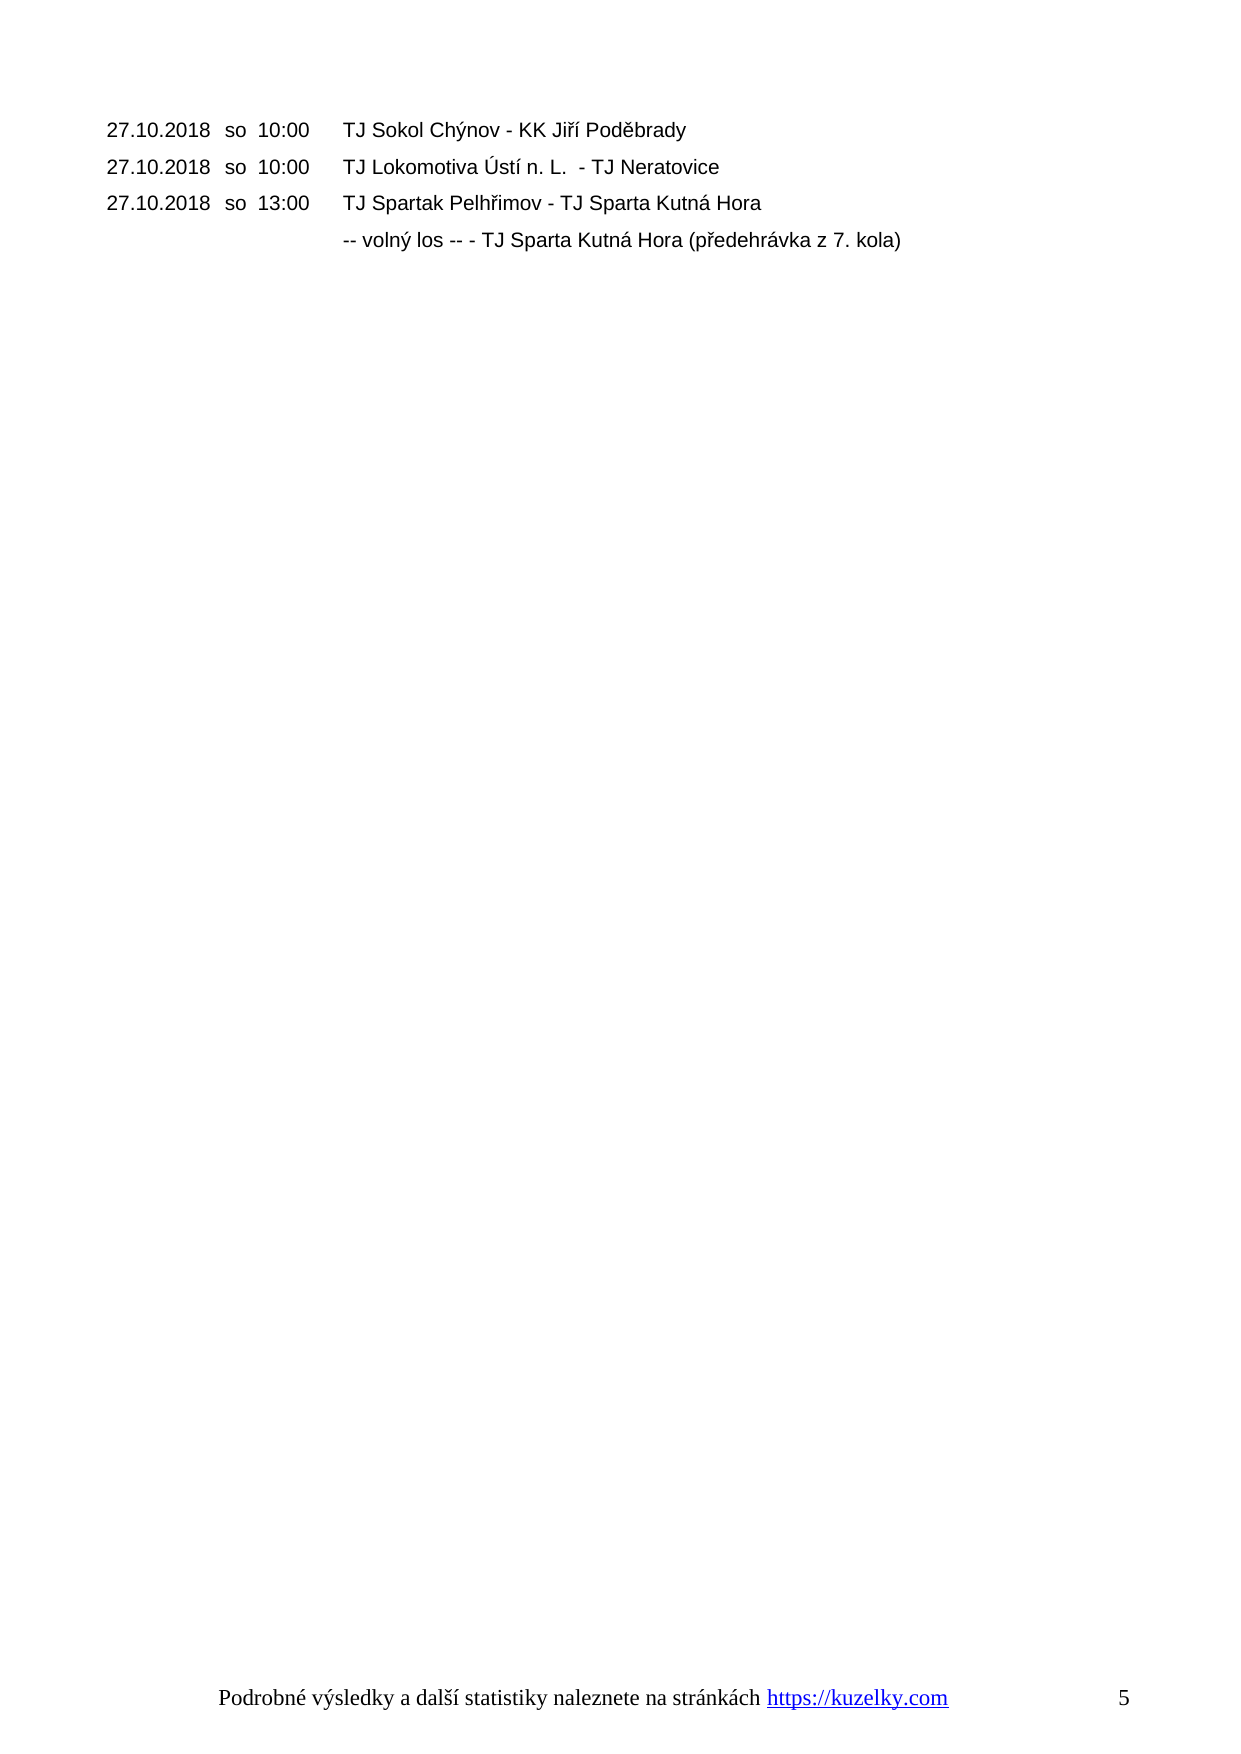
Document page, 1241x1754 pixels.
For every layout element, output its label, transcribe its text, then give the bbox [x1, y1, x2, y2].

text 27.10.2018 so 10:00 TJ Lokomotiva Ústí n. L. - TJ Neratovice [106, 154, 1134, 178]
text 27.10.2018 so 10:00 TJ Sokol Chýnov - KK Jiří Poděbrady [106, 118, 1134, 142]
text -- volný los -- - TJ Sparta Kutná Hora (předehrávka z 7. kola) [106, 227, 1134, 251]
text 27.10.2018 so 13:00 TJ Spartak Pelhřimov - TJ Sparta Kutná Hora [106, 191, 1134, 215]
